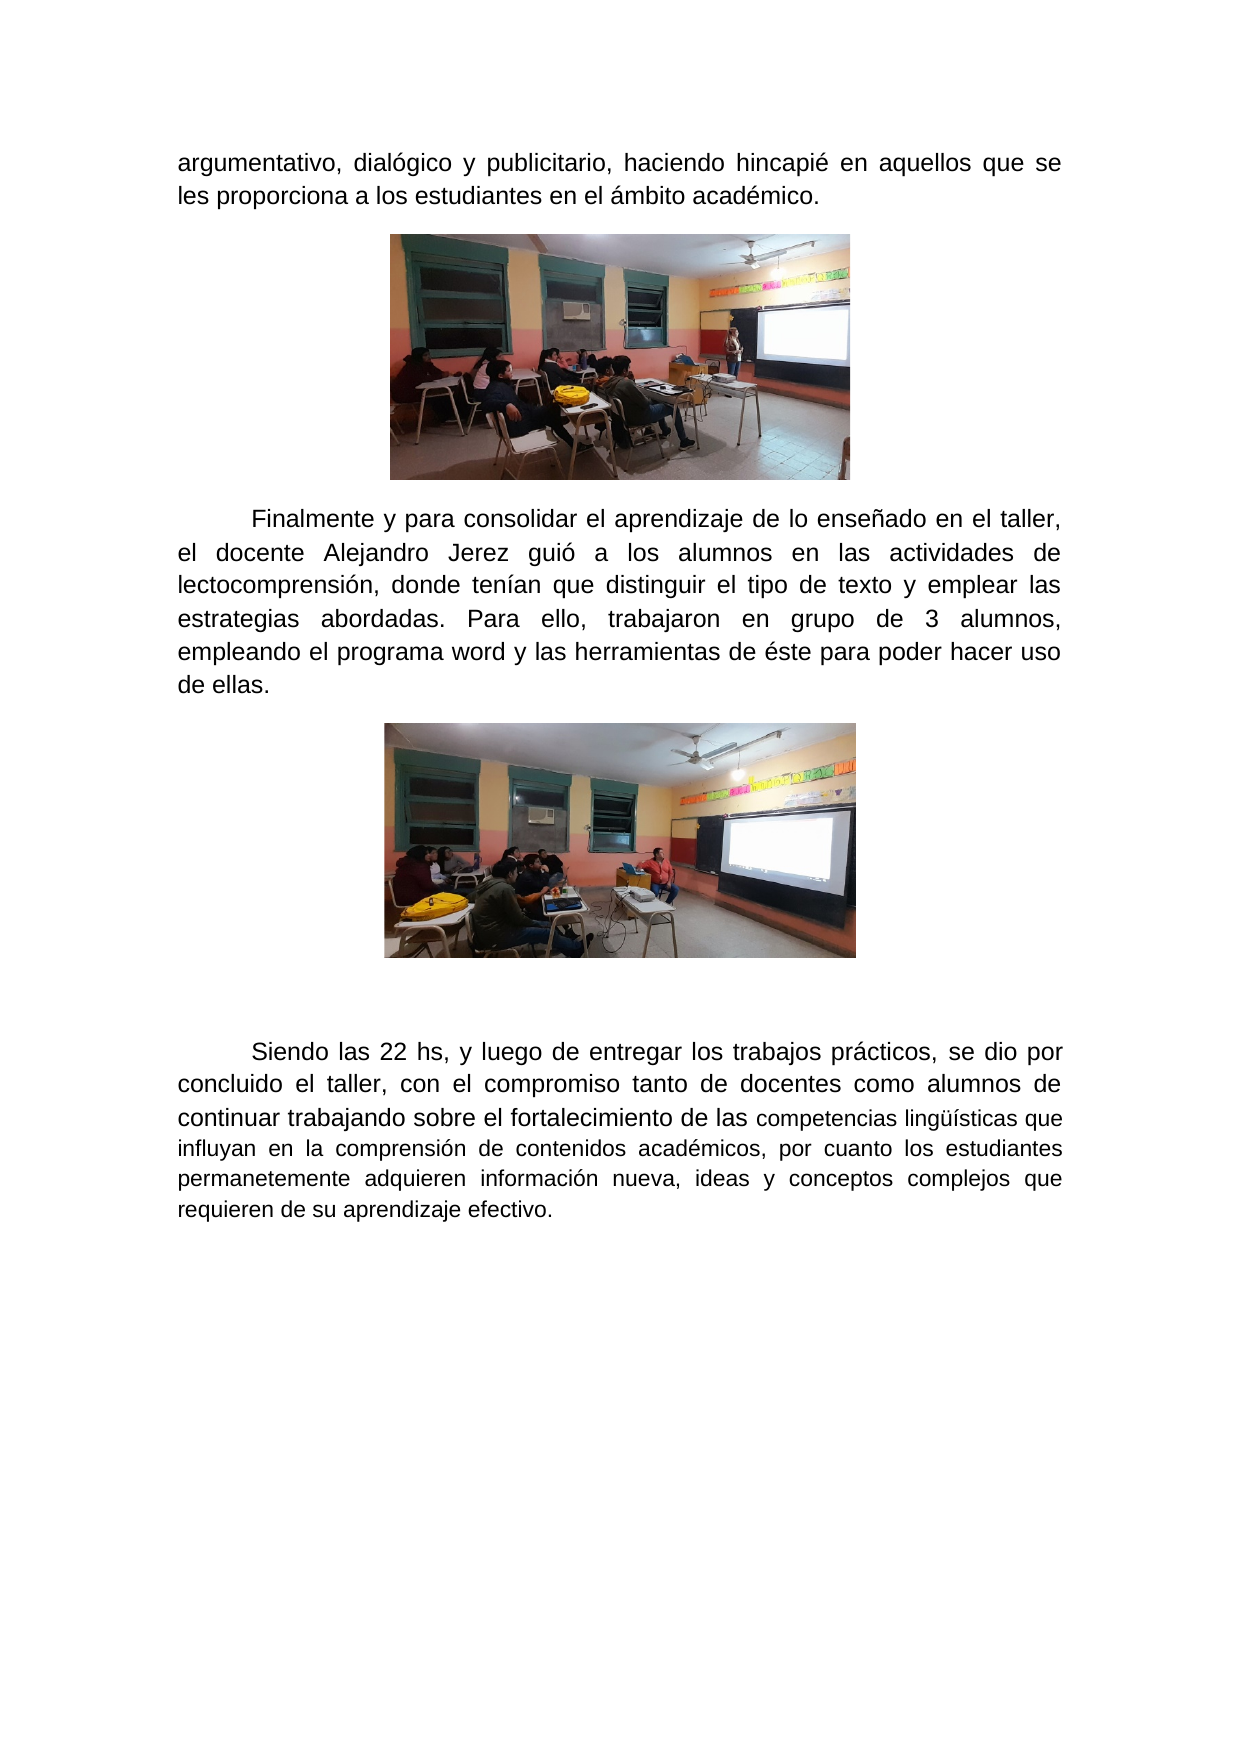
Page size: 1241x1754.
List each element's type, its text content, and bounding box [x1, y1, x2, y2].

picture [390, 234, 851, 480]
text Siendo las 22 hs, y luego de entregar los trabajos prácticos, se dio por concluido el taller, con el compromiso tanto de docentes como alumnos de continuar trabajando sobre el fortalecimiento de las competencias lingüísticas que influyan en la comprensión de contenidos académicos, por cuanto los estudiantes permanetemente adquieren información nueva, ideas y conceptos complejos que requieren de su aprendizaje efectivo. [177, 1036, 1063, 1222]
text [177, 148, 1063, 209]
text Finalmente y para consolidar el aprendizaje de lo enseñado en el taller, el docente Alejandro Jerez guió a los alumnos en las actividades de lectocomprensión, donde tenían que distinguir el tipo de texto y emplear las estrategias abordadas. Para ello, trabajaron en grupo de 3 alumnos, empleando el programa word y las herramientas de éste para poder hacer uso de ellas. [177, 504, 1063, 698]
picture [384, 723, 856, 958]
